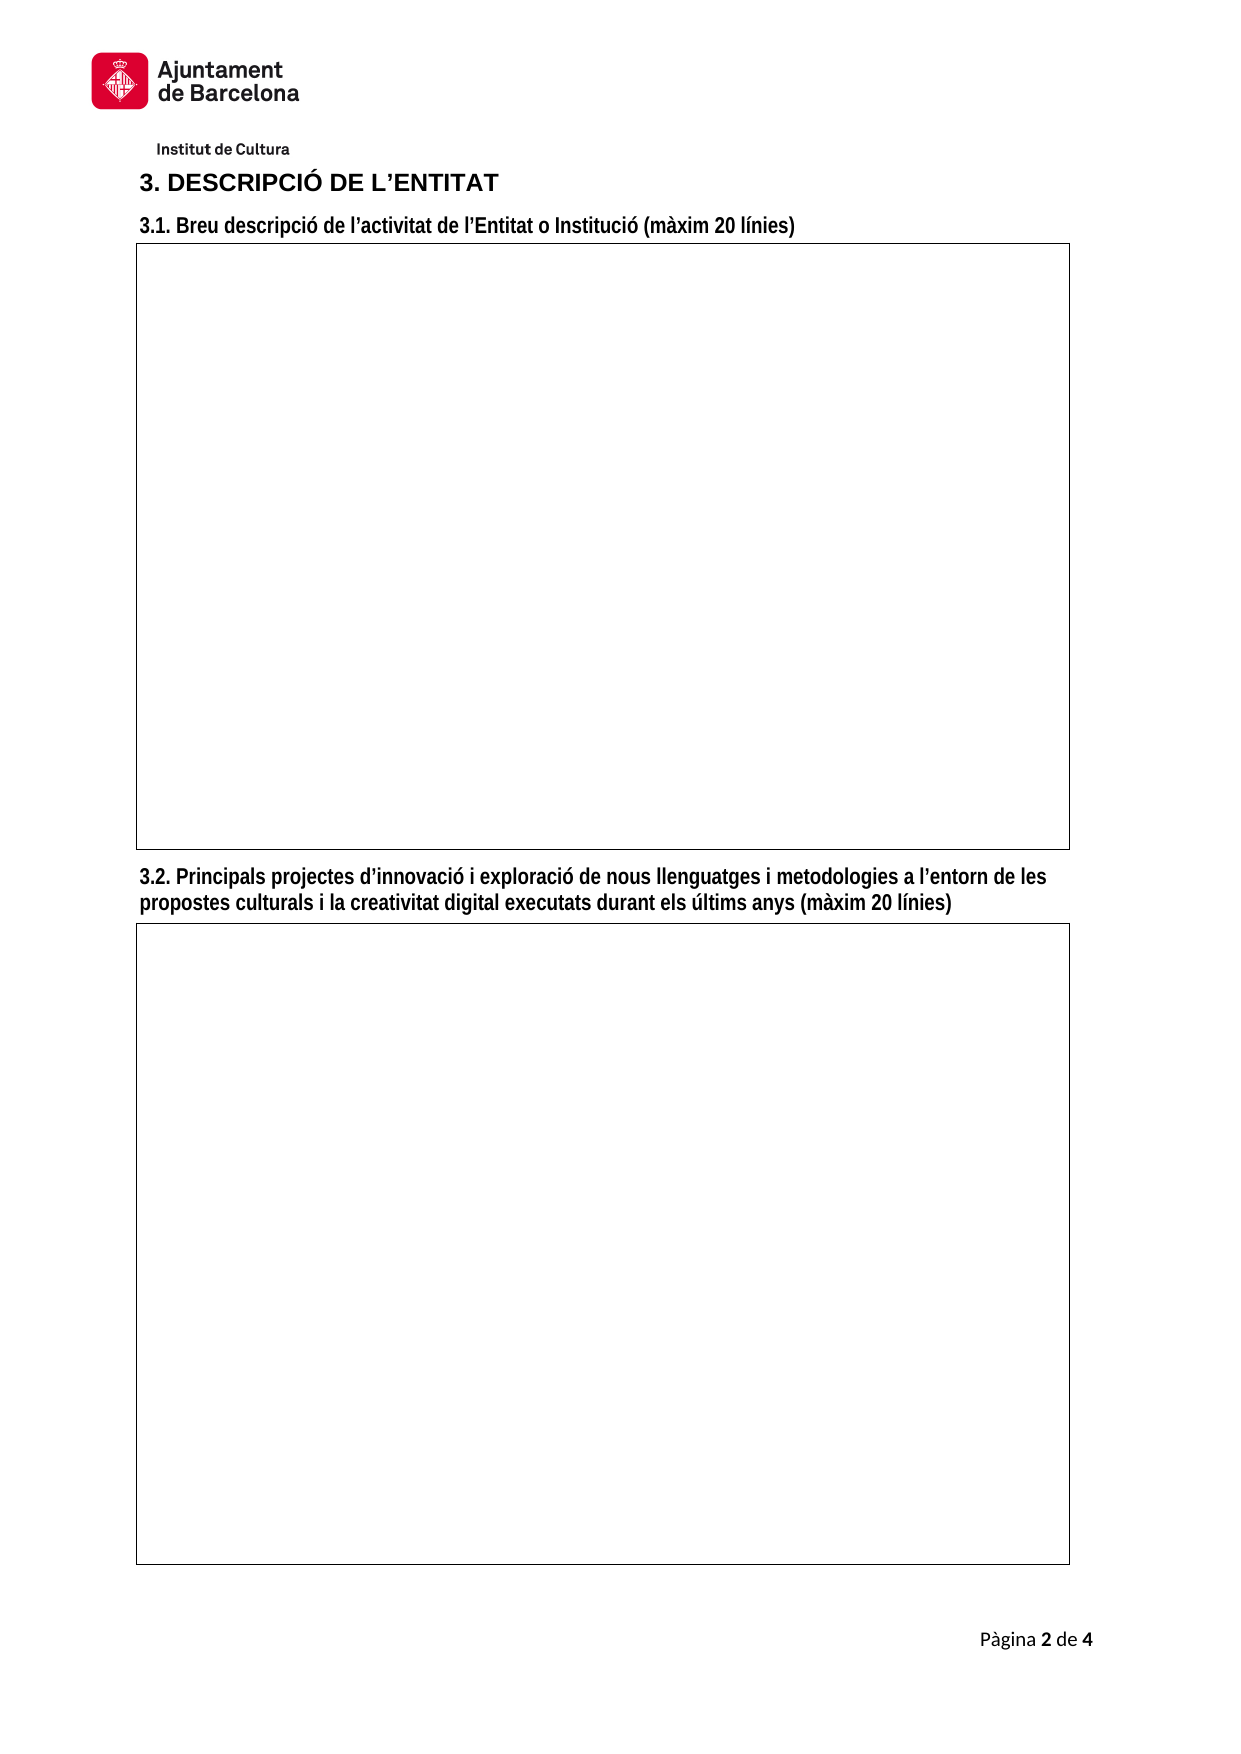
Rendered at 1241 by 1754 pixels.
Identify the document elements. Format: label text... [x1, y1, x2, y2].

table_cell 3.1. Breu descripció de l’activitat de l’Entitat o Institució (màxim 20 línies) [136, 212, 1070, 243]
table_header 3. DESCRIPCIÓ DE L’ENTITAT [136, 169, 1070, 212]
picture [44, 6, 369, 169]
table_cell [137, 244, 1069, 849]
table_cell 3.2. Principals projectes d’innovació i exploració de nous llenguatges i metodologies a l’entorn de les propostes culturals i la creativitat digital executats durant els últims anys (màxim 20 línies) [136, 850, 1070, 922]
table_cell [137, 924, 1069, 1564]
